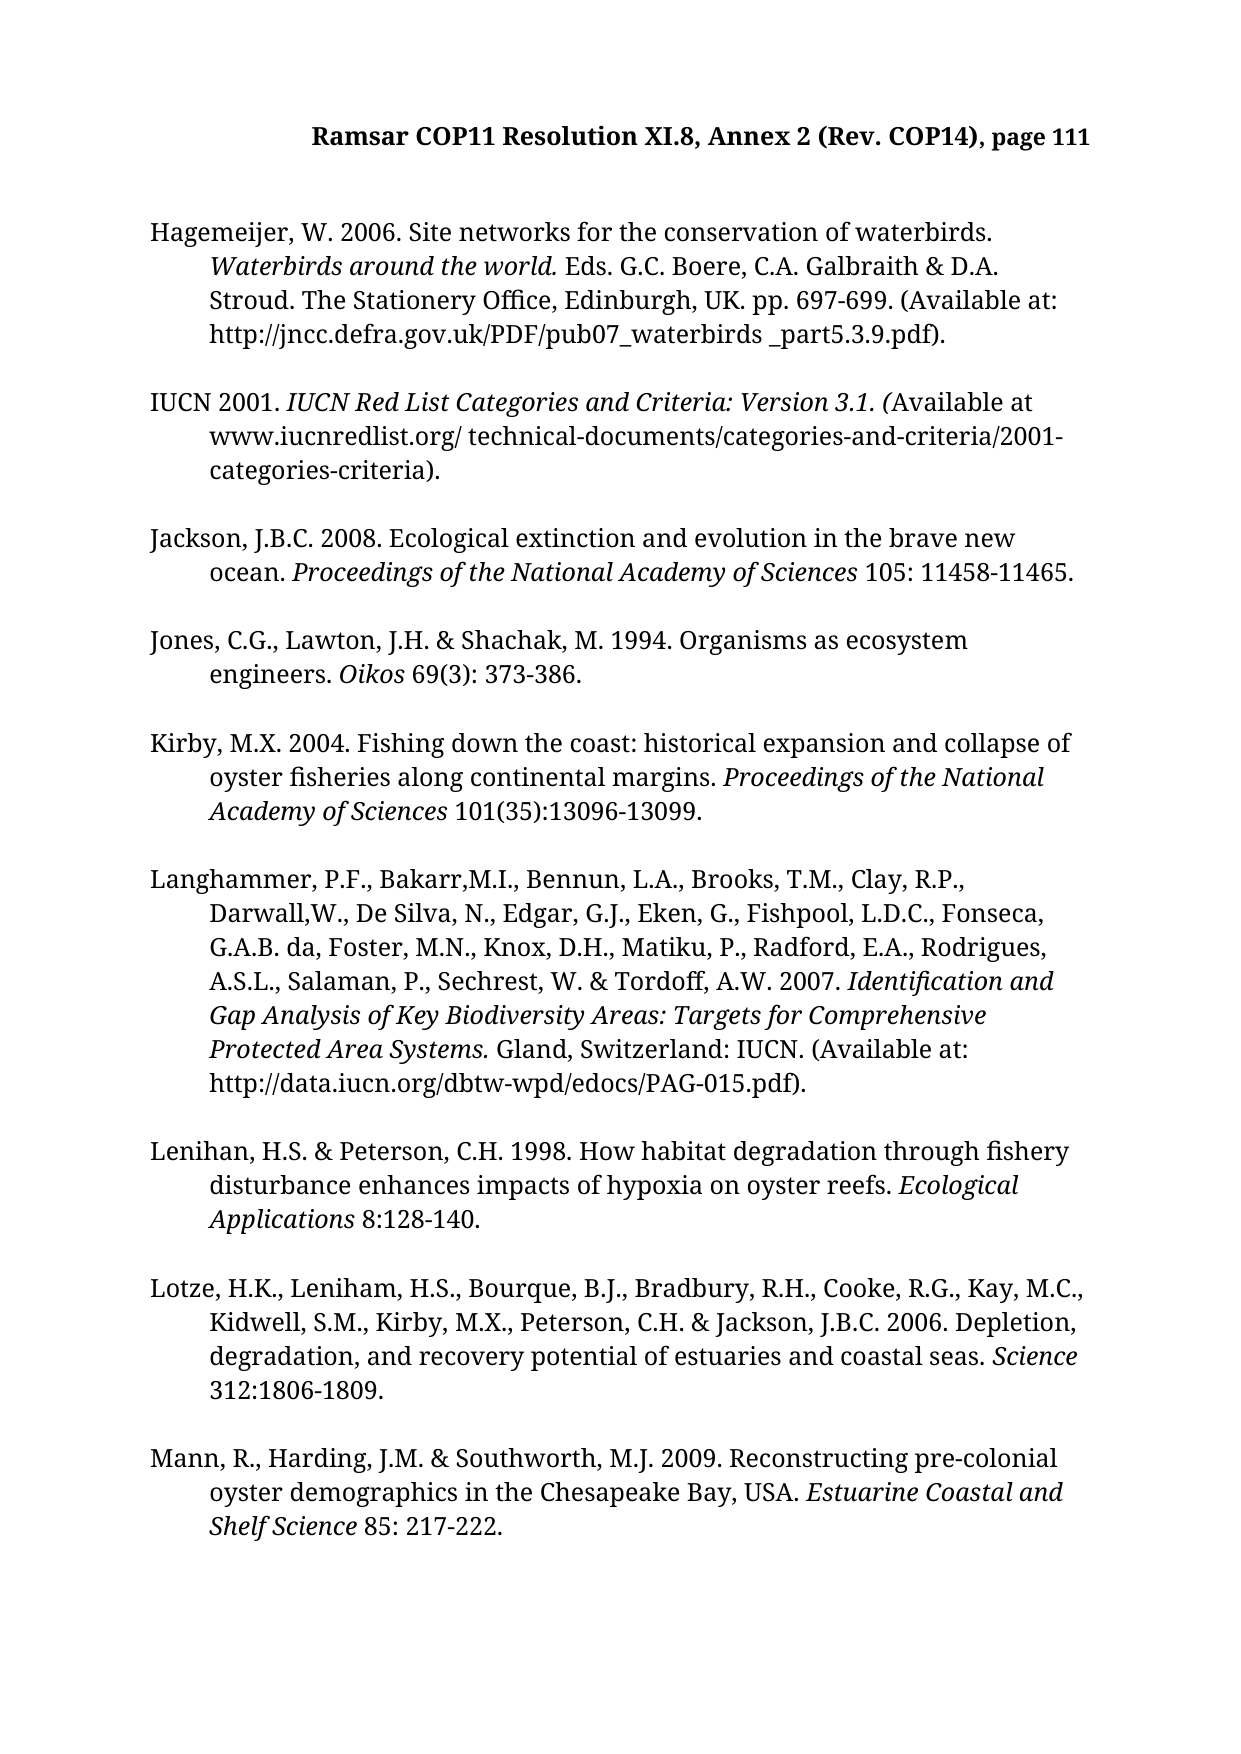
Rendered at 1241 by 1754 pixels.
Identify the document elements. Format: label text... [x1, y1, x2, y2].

text Lenihan, H.S. & Peterson, C.H. 1998. How habitat degradation through fishery disturbance enhances impacts of hypoxia on oyster reefs. Ecological Applications 8:128-140. [150, 1134, 1090, 1236]
text Kirby, M.X. 2004. Fishing down the coast: historical expansion and collapse of oyster fisheries along continental margins. Proceedings of the National Academy of Sciences 101(35):13096-13099. [150, 725, 1090, 827]
text Langhammer, P.F., Bakarr,M.I., Bennun, L.A., Brooks, T.M., Clay, R.P., Darwall,W., De Silva, N., Edgar, G.J., Eken, G., Fishpool, L.D.C., Fonseca, G.A.B. da, Foster, M.N., Knox, D.H., Matiku, P., Radford, E.A., Rodrigues, A.S.L., Salaman, P., Sechrest, W. & Tordoff, A.W. 2007. Identification and Gap Analysis of Key Biodiversity Areas: Targets for Comprehensive Protected Area Systems. Gland, Switzerland: IUCN. (Available at: http://data.iucn.org/dbtw-wpd/edocs/PAG-015.pdf). [150, 861, 1090, 1100]
text IUCN 2001. IUCN Red List Categories and Criteria: Version 3.1. (Available at www.iucnredlist.org/ technical-documents/categories-and-criteria/2001-categories-criteria). [150, 384, 1090, 487]
text Jackson, J.B.C. 2008. Ecological extinction and evolution in the brave new ocean. Proceedings of the National Academy of Sciences 105: 11458-11465. [150, 521, 1090, 589]
text Lotze, H.K., Leniham, H.S., Bourque, B.J., Bradbury, R.H., Cooke, R.G., Kay, M.C., Kidwell, S.M., Kirby, M.X., Peterson, C.H. & Jackson, J.B.C. 2006. Depletion, degradation, and recovery potential of estuaries and coastal seas. Science 312:1806-1809. [150, 1270, 1090, 1406]
text Jones, C.G., Lawton, J.H. & Shachak, M. 1994. Organisms as ecosystem engineers. Oikos 69(3): 373-386. [150, 623, 1090, 691]
text Mann, R., Harding, J.M. & Southworth, M.J. 2009. Reconstructing pre-colonial oyster demographics in the Chesapeake Bay, USA. Estuarine Coastal and Shelf Science 85: 217-222. [150, 1441, 1090, 1543]
text Hagemeijer, W. 2006. Site networks for the conservation of waterbirds. Waterbirds around the world. Eds. G.C. Boere, C.A. Galbraith & D.A. Stroud. The Stationery Office, Edinburgh, UK. pp. 697-699. (Available at: http://jncc.defra.gov.uk/PDF/pub07_waterbirds _part5.3.9.pdf). [150, 214, 1090, 351]
